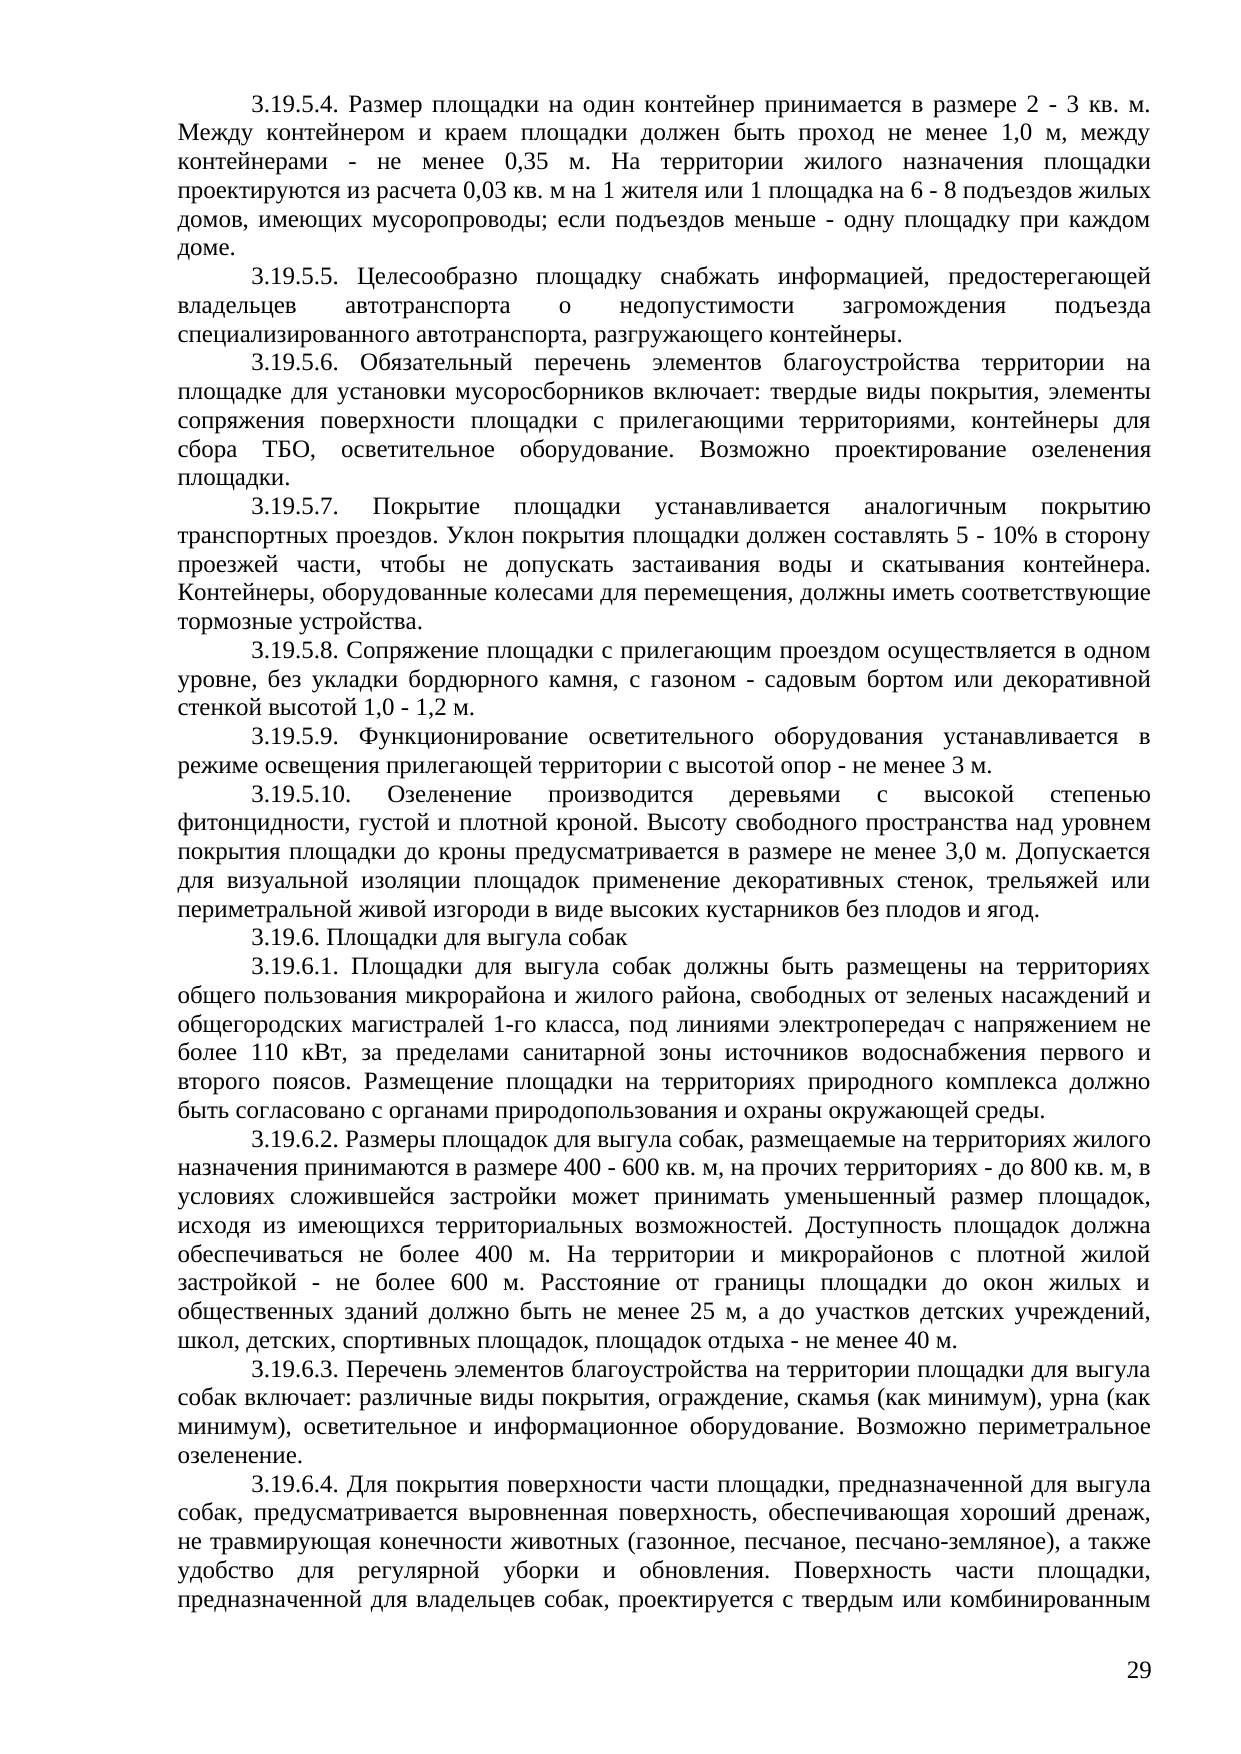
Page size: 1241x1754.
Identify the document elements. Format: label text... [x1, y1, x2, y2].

text 3.19.5.8. Сопряжение площадки с прилегающим проездом осуществляется в одном уровне, без укладки бордюрного камня, с газоном - садовым бортом или декоративной стенкой высотой 1,0 - 1,2 м. [177, 635, 1152, 721]
text 3.19.5.6. Обязательный перечень элементов благоустройства территории на площадке для установки мусоросборников включает: твердые виды покрытия, элементы сопряжения поверхности площадки с прилегающими территориями, контейнеры для сбора ТБО, осветительное оборудование. Возможно проектирование озеленения площадки. [177, 347, 1152, 491]
text 3.19.6.3. Перечень элементов благоустройства на территории площадки для выгула собак включает: различные виды покрытия, ограждение, скамья (как минимум), урна (как минимум), осветительное и информационное оборудование. Возможно периметральное озеленение. [177, 1354, 1152, 1469]
text 3.19.6.2. Размеры площадок для выгула собак, размещаемые на территориях жилого назначения принимаются в размере 400 - 600 кв. м, на прочих территориях - до 800 кв. м, в условиях сложившейся застройки может принимать уменьшенный размер площадок, исходя из имеющихся территориальных возможностей. Доступность площадок должна обеспечиваться не более 400 м. На территории и микрорайонов с плотной жилой застройкой - не более 600 м. Расстояние от границы площадки до окон жилых и общественных зданий должно быть не менее 25 м, а до участков детских учреждений, школ, детских, спортивных площадок, площадок отдыха - не менее 40 м. [177, 1124, 1152, 1354]
text 3.19.5.5. Целесообразно площадку снабжать информацией, предостерегающей владельцев автотранспорта о недопустимости загромождения подъезда специализированного автотранспорта, разгружающего контейнеры. [177, 261, 1152, 347]
text 3.19.5.7. Покрытие площадки устанавливается аналогичным покрытию транспортных проездов. Уклон покрытия площадки должен составлять 5 - 10% в сторону проезжей части, чтобы не допускать застаивания воды и скатывания контейнера. Контейнеры, оборудованные колесами для перемещения, должны иметь соответствующие тормозные устройства. [177, 491, 1152, 635]
text 3.19.5.4. Размер площадки на один контейнер принимается в размере 2 - 3 кв. м. Между контейнером и краем площадки должен быть проход не менее 1,0 м, между контейнерами - не менее 0,35 м. На территории жилого назначения площадки проектируются из расчета 0,03 кв. м на 1 жителя или 1 площадка на 6 - 8 подъездов жилых домов, имеющих мусоропроводы; если подъездов меньше - одну площадку при каждом доме. [177, 89, 1152, 261]
text 3.19.5.9. Функционирование осветительного оборудования устанавливается в режиме освещения прилегающей территории с высотой опор - не менее 3 м. [177, 721, 1152, 779]
text 3.19.6.1. Площадки для выгула собак должны быть размещены на территориях общего пользования микрорайона и жилого района, свободных от зеленых насаждений и общегородских магистралей 1-го класса, под линиями электропередач с напряжением не более 110 кВт, за пределами санитарной зоны источников водоснабжения первого и второго поясов. Размещение площадки на территориях природного комплекса должно быть согласовано с органами природопользования и охраны окружающей среды. [177, 951, 1152, 1124]
text 3.19.6. Площадки для выгула собак [177, 922, 1152, 951]
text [177, 1469, 1152, 1612]
text 3.19.5.10. Озеленение производится деревьями с высокой степенью фитонцидности, густой и плотной кроной. Высоту свободного пространства над уровнем покрытия площадки до кроны предусматривается в размере не менее 3,0 м. Допускается для визуальной изоляции площадок применение декоративных стенок, трельяжей или периметральной живой изгороди в виде высоких кустарников без плодов и ягод. [177, 779, 1152, 922]
